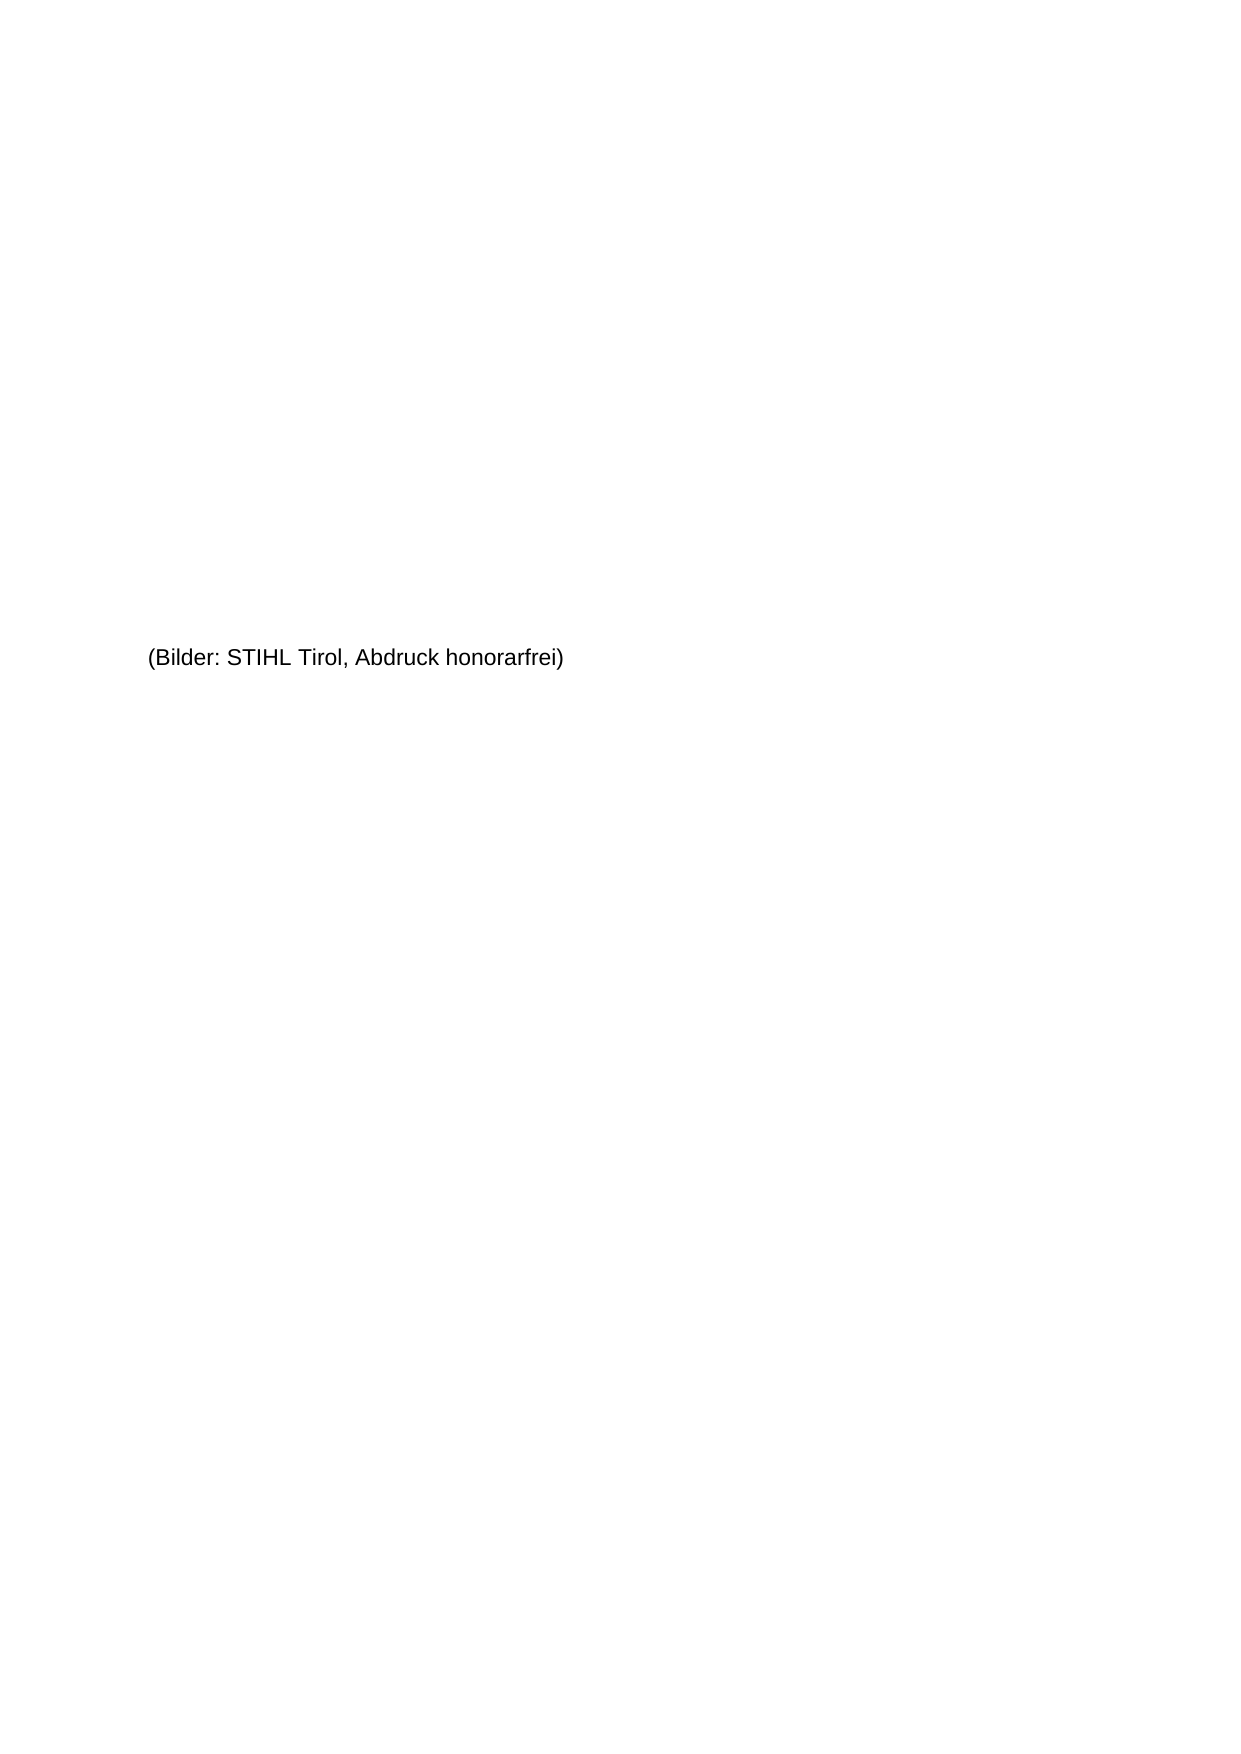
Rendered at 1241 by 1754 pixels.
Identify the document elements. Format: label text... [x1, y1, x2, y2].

text (Bilder: STIHL Tirol, Abdruck honorarfrei) [148, 644, 1092, 671]
